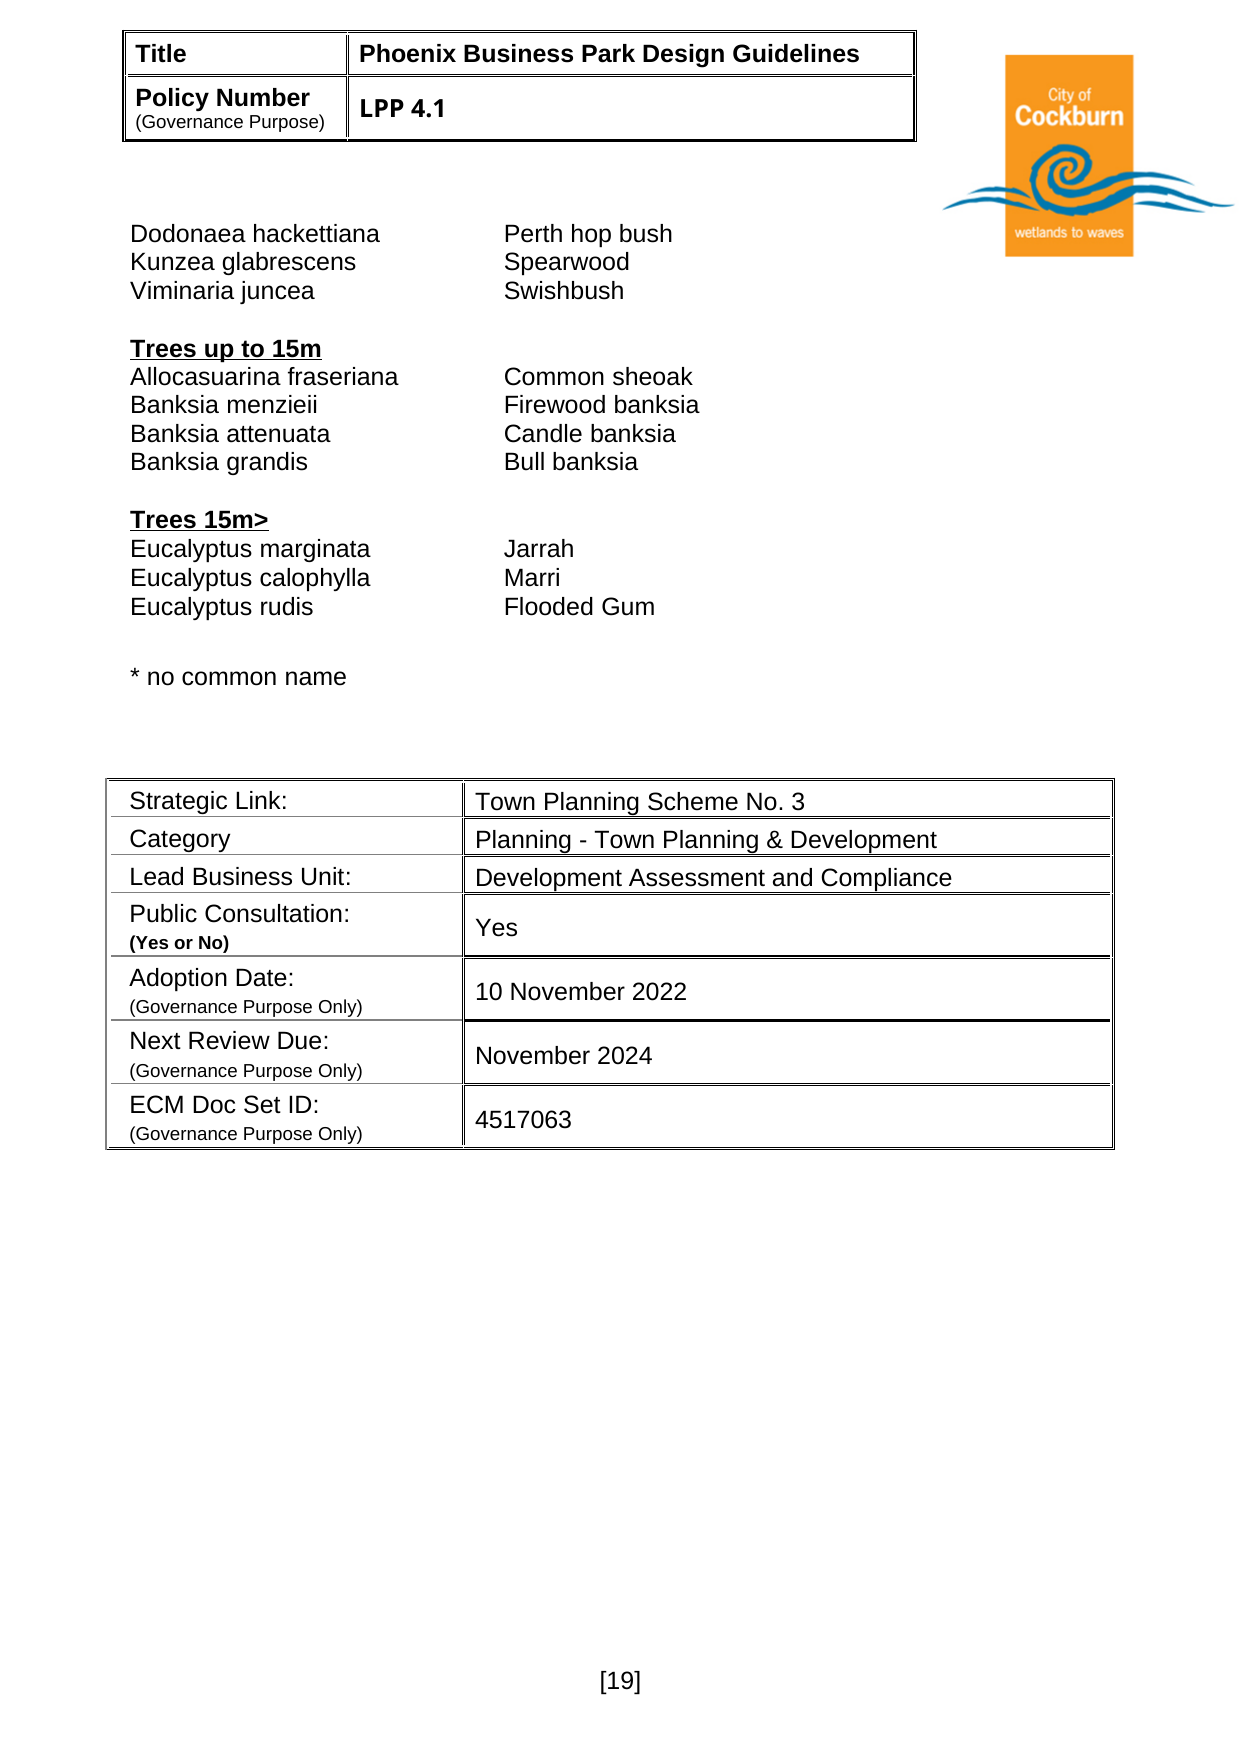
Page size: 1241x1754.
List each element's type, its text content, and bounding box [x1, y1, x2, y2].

table_cell Yes [465, 891, 1112, 955]
table_header Strategic Link: [109, 781, 463, 816]
text Trees up to 15m [130, 334, 1122, 362]
text Eucalyptus calophylla Marri [130, 563, 1122, 592]
text Kunzea glabrescens Spearwood [130, 247, 1124, 276]
table_cell Category [107, 816, 463, 853]
text Eucalyptus rudis Flooded Gum [130, 592, 1122, 620]
table_cell Lead Business Unit: [109, 854, 462, 891]
table_cell Planning - Town Planning & Development [464, 816, 1113, 853]
table_cell 10 November 2022 [465, 955, 1112, 1019]
text Allocasuarina fraseriana Common sheoak [130, 362, 1122, 391]
text Banksia attenuata Candle banksia [130, 419, 1122, 448]
table_cell Next Review Due: (Governance Purpose Only) [109, 1019, 462, 1083]
text * no common name [130, 662, 1124, 691]
text Banksia grandis Bull banksia [130, 448, 1122, 476]
text Banksia menzieii Firewood banksia [130, 391, 1122, 419]
picture [924, 29, 1241, 293]
table_header Town Planning Scheme No. 3 [464, 781, 1112, 816]
table_cell November 2024 [465, 1019, 1112, 1083]
table_cell ECM Doc Set ID: (Governance Purpose Only) [107, 1083, 463, 1146]
text Eucalyptus marginata Jarrah [130, 534, 1122, 563]
text Trees 15m> [130, 505, 1122, 534]
table_cell Development Assessment and Compliance [465, 854, 1112, 891]
table_cell Adoption Date: (Governance Purpose Only) [109, 955, 462, 1019]
text Dodonaea hackettiana Perth hop bush [130, 218, 1124, 247]
table_cell Public Consultation: (Yes or No) [109, 891, 462, 955]
text Viminaria juncea Swishbush [130, 276, 1124, 305]
table_cell 4517063 [464, 1083, 1113, 1146]
